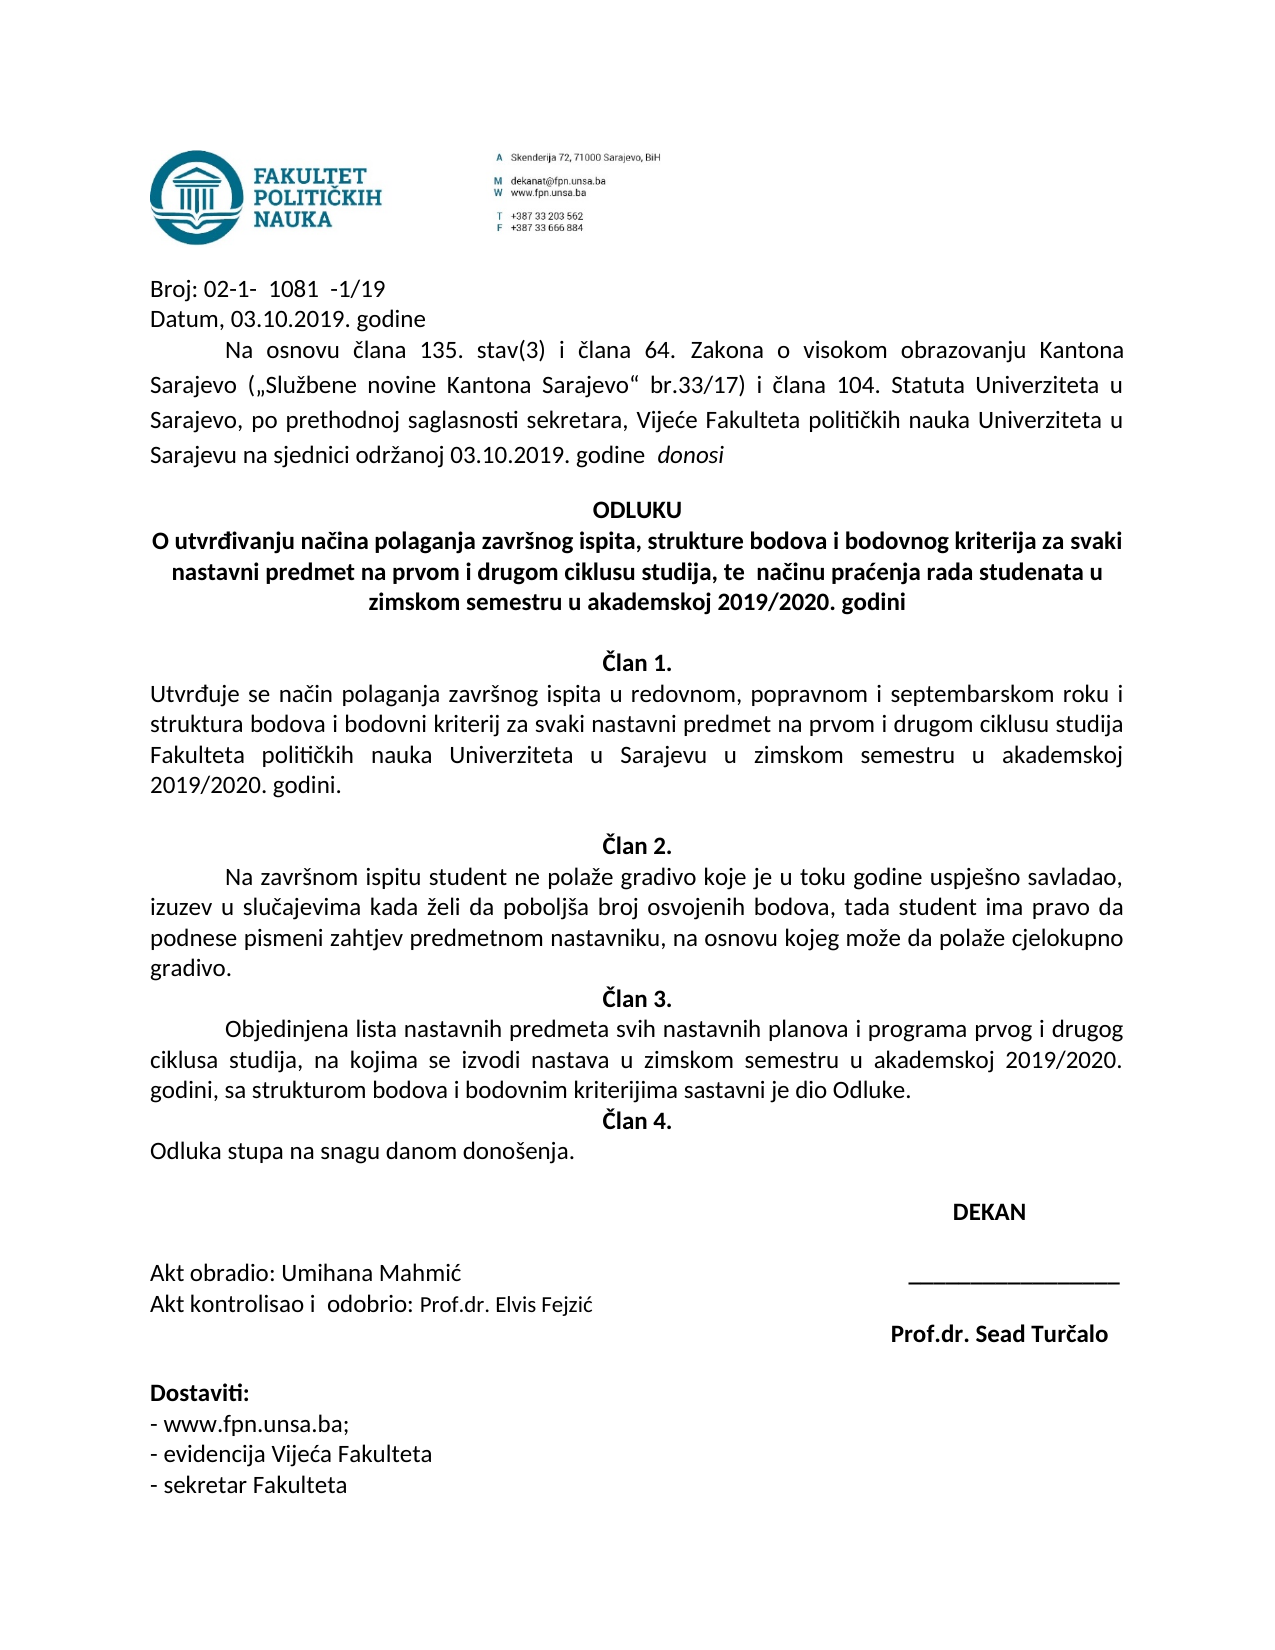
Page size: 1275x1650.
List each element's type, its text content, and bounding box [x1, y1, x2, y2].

text - www.fpn.unsa.ba; [150, 1408, 1125, 1438]
text Na osnovu člana 135. stav(3) i člana 64. Zakona o visokom obrazovanju Kantona Sarajevo („Službene novine Kantona Sarajevo“ br.33/17) i člana 104. Statuta Univerziteta u Sarajevo, po prethodnoj saglasnosti sekretara, Vijeće Fakulteta političkih nauka Univerziteta u Sarajevu na sjednici održanoj 03.10.2019. godine donosi [150, 399, 1125, 469]
text DEKAN [150, 1197, 1125, 1227]
text Objedinjena lista nastavnih predmeta svih nastavnih planova i programa prvog i drugog ciklusa studija, na kojima se izvodi nastava u zimskom semestru u akademskoj 2019/2020. godini, sa strukturom bodova i bodovnim kriterijima sastavni je dio Odluke. [150, 1013, 1125, 1105]
text Datum, 03.10.2019. godine [150, 303, 1125, 334]
text Na osnovu člana 135. stav(3) i člana 64. Zakona o visokom obrazovanju Kantona Sarajevo („Službene novine Kantona Sarajevo“ br.33/17) i člana 104. Statuta Univerziteta u Sarajevo, po prethodnoj saglasnosti sekretara, Vijeće Fakulteta političkih nauka Univerziteta u Sarajevu na sjednici održanoj 03.10.2019. godine donosi [150, 334, 1125, 369]
text - sekretar Fakulteta [150, 1469, 1125, 1499]
text Član 2. [150, 830, 1125, 861]
text Dostaviti: [150, 1377, 1125, 1408]
text Akt kontrolisao i odobrio: Prof.dr. Elvis Fejzić [150, 1288, 1125, 1319]
picture [150, 150, 195, 192]
text Odluka stupa na snagu danom donošenja. [150, 1136, 1125, 1166]
text Član 3. [150, 983, 1125, 1013]
picture [150, 150, 661, 248]
text Član 1. [150, 647, 1125, 678]
text Akt obradio: Umihana Mahmić _________________ [150, 1258, 1125, 1288]
text Na završnom ispitu student ne polaže gradivo koje je u toku godine uspješno savladao, izuzev u slučajevima kada želi da poboljša broj osvojenih bodova, tada student ima pravo da podnese pismeni zahtjev predmetnom nastavniku, na osnovu kojeg može da polaže cjelokupno gradivo. [150, 861, 1125, 983]
text Utvrđuje se način polaganja završnog ispita u redovnom, popravnom i septembarskom roku i struktura bodova i bodovni kriterij za svaki nastavni predmet na prvom i drugom ciklusu studija Fakulteta političkih nauka Univerziteta u Sarajevu u zimskom semestru u akademskoj 2019/2020. godini. [150, 678, 1125, 800]
text O utvrđivanju načina polaganja završnog ispita, strukture bodova i bodovnog kriterija za svaki nastavni predmet na prvom i drugom ciklusu studija, te načinu praćenja rada studenata u zimskom semestru u akademskoj 2019/2020. godini [150, 525, 1125, 617]
text ODLUKU [150, 494, 1125, 525]
text Prof.dr. Sead Turčalo [150, 1319, 1125, 1349]
text - evidencija Vijeća Fakulteta [150, 1438, 1125, 1469]
text Član 4. [150, 1105, 1125, 1136]
text Broj: 02-1- 1081 -1/19 [150, 273, 1125, 303]
